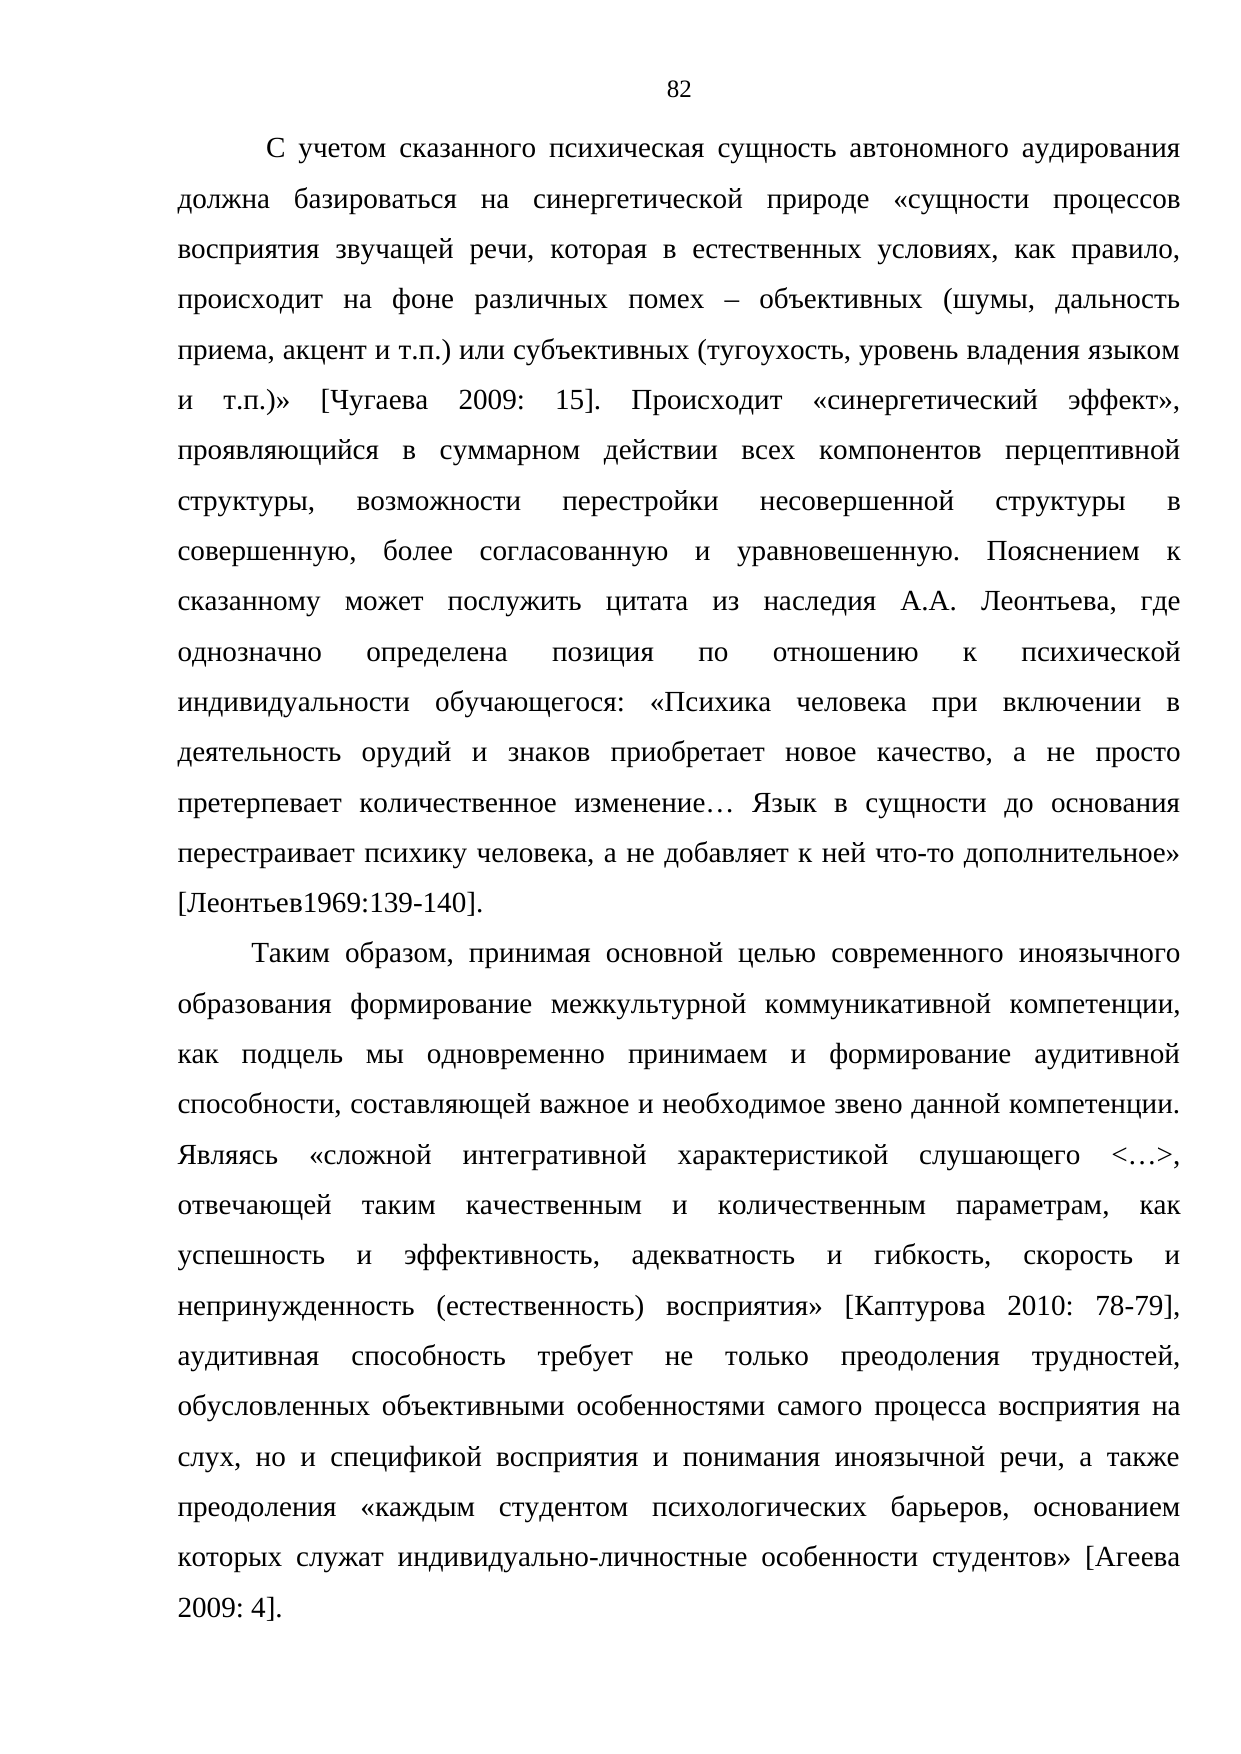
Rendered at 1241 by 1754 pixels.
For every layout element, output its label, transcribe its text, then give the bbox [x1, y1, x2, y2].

text Таким образом, принимая основной целью современного иноязычного образования формирование межкультурной коммуникативной компетенции, как подцель мы одновременно принимаем и формирование аудитивной способности, составляющей важное и необходимое звено данной компетенции. Являясь «сложной интегративной характеристикой слушающего <…>, отвечающей таким качественным и количественным параметрам, как успешность и эффективность, адекватность и гибкость, скорость и непринужденность (естественность) восприятия» [Каптурова 2010: 78-79], аудитивная способность требует не только преодоления трудностей, обусловленных объективными особенностями самого процесса восприятия на слух, но и спецификой восприятия и понимания иноязычной речи, а также преодоления «каждым студентом психологических барьеров, основанием которых служат индивидуально-личностные особенности студентов» [Агеева 2009: 4]. [177, 936, 1181, 1623]
text С учетом сказанного психическая сущность автономного аудирования должна базироваться на синергетической природе «сущности процессов восприятия звучащей речи, которая в естественных условиях, как правило, происходит на фоне различных помех – объективных (шумы, дальность приема, акцент и т.п.) или субъективных (тугоухость, уровень владения языком и т.п.)» [Чугаева 2009: 15]. Происходит «синергетический эффект», проявляющийся в суммарном действии всех компонентов перцептивной структуры, возможности перестройки несовершенной структуры в совершенную, более согласованную и уравновешенную. Пояснением к сказанному может послужить цитата из наследия А.А. Леонтьева, где однозначно определена позиция по отношению к психической индивидуальности обучающегося: «Психика человека при включении в деятельность орудий и знаков приобретает новое качество, а не просто претерпевает количественное изменение… Язык в сущности до основания перестраивает психику человека, а не добавляет к ней что-то дополнительное» [Леонтьев1969:139-140]. [177, 131, 1181, 919]
